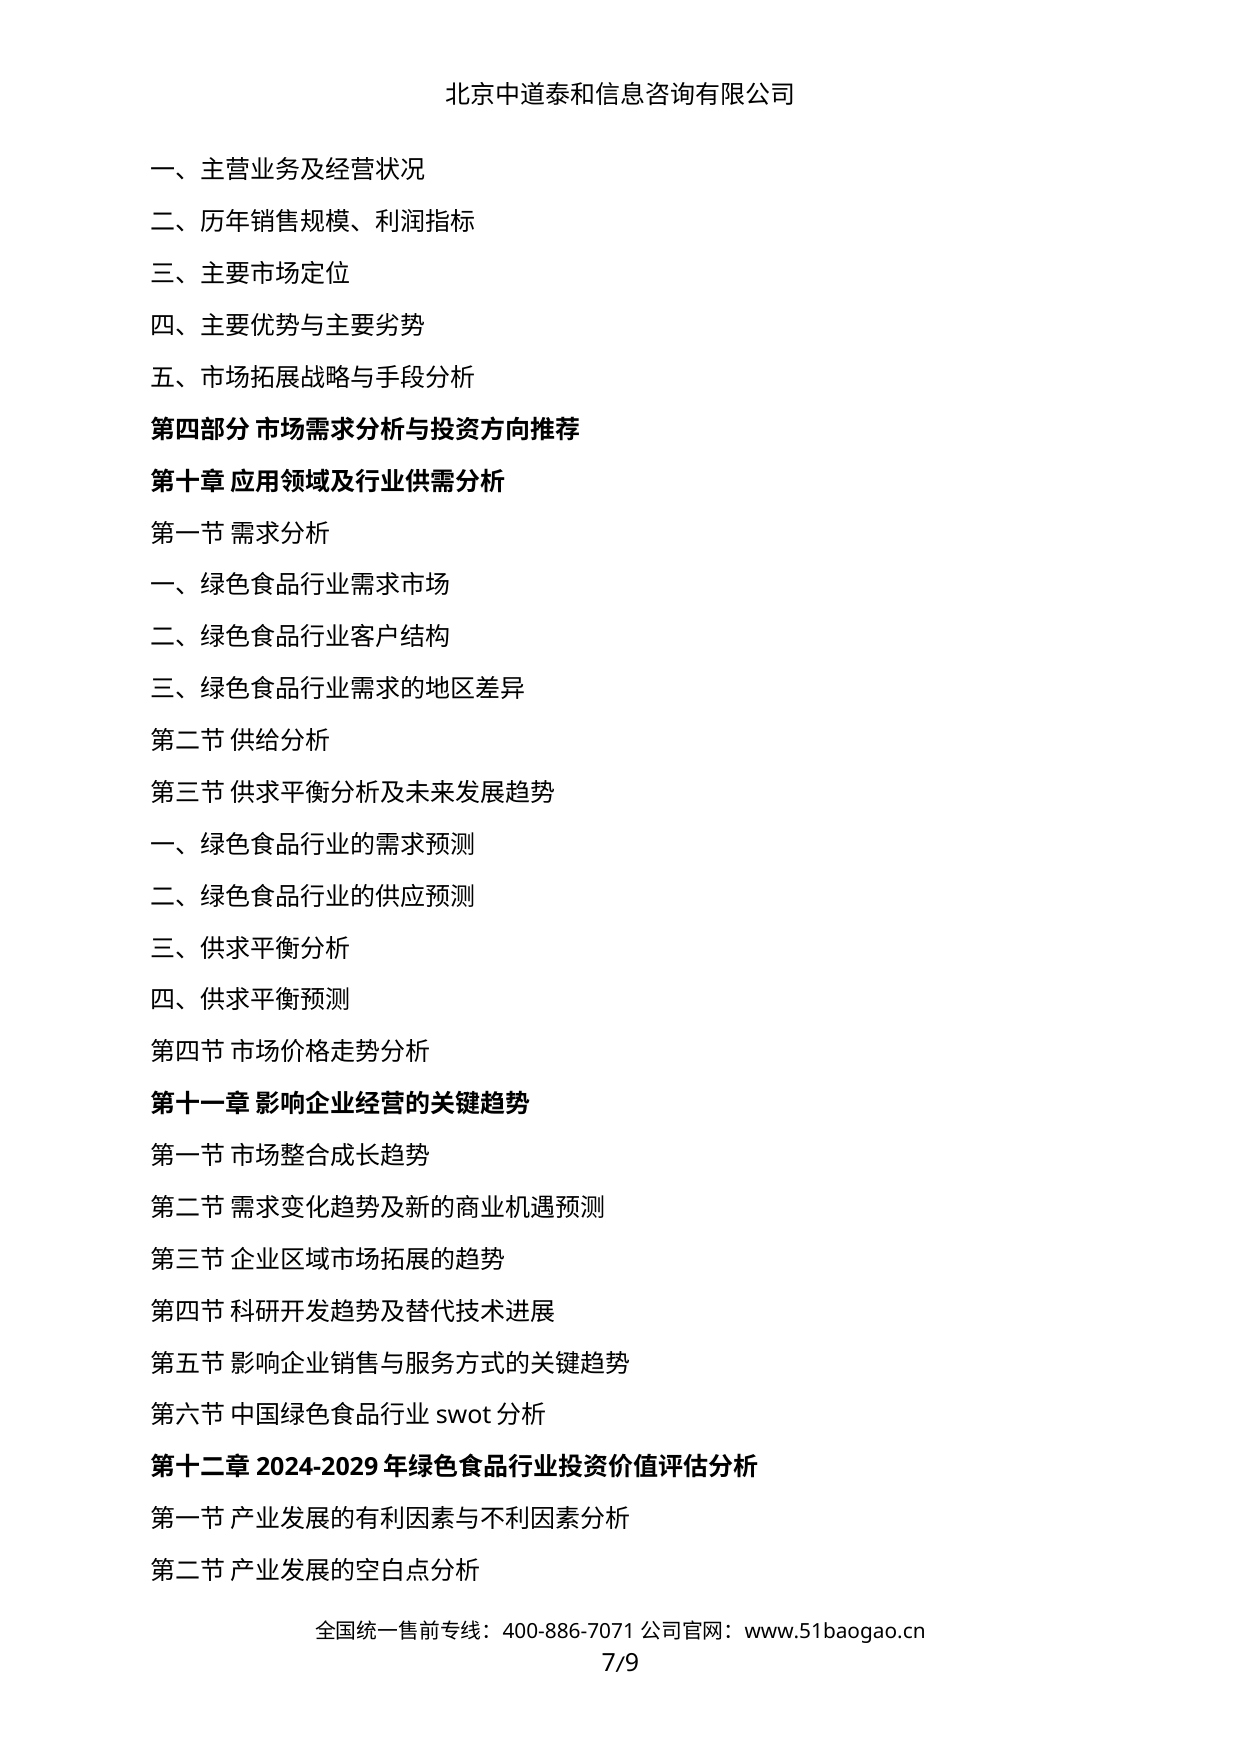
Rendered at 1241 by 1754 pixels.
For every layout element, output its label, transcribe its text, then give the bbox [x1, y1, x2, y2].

text 第四节 科研开发趋势及替代技术进展 [150, 1291, 1090, 1327]
text 第三节 企业区域市场拓展的趋势 [150, 1239, 1090, 1276]
text 四、供求平衡预测 [150, 980, 1090, 1016]
text 第四节 市场价格走势分析 [150, 1032, 1090, 1068]
text 三、供求平衡分析 [150, 928, 1090, 964]
text 三、主要市场定位 [150, 254, 1090, 290]
text 一、主营业务及经营状况 [150, 150, 1090, 186]
text 四、主要优势与主要劣势 [150, 306, 1090, 342]
text 一、绿色食品行业的需求预测 [150, 824, 1090, 861]
text 第六节 中国绿色食品行业swot分析 [150, 1395, 1090, 1431]
text 第一节 产业发展的有利因素与不利因素分析 [150, 1499, 1090, 1535]
text 第二节 需求变化趋势及新的商业机遇预测 [150, 1187, 1090, 1224]
text 三、绿色食品行业需求的地区差异 [150, 669, 1090, 705]
text 五、市场拓展战略与手段分析 [150, 357, 1090, 394]
text 第三节 供求平衡分析及未来发展趋势 [150, 772, 1090, 809]
text 第五节 影响企业销售与服务方式的关键趋势 [150, 1343, 1090, 1379]
text 第一节 需求分析 [150, 513, 1090, 549]
text 第一节 市场整合成长趋势 [150, 1136, 1090, 1172]
text 第十章 应用领域及行业供需分析 [150, 461, 1090, 497]
text 第十一章 影响企业经营的关键趋势 [150, 1084, 1090, 1120]
text 第四部分 市场需求分析与投资方向推荐 [150, 409, 1090, 446]
text 一、绿色食品行业需求市场 [150, 565, 1090, 601]
text 第二节 产业发展的空白点分析 [150, 1551, 1090, 1587]
text 二、绿色食品行业客户结构 [150, 617, 1090, 653]
text 二、绿色食品行业的供应预测 [150, 876, 1090, 912]
text 第十二章 2024-2029年绿色食品行业投资价值评估分析 [150, 1447, 1090, 1483]
text 二、历年销售规模、利润指标 [150, 202, 1090, 238]
text 第二节 供给分析 [150, 721, 1090, 757]
